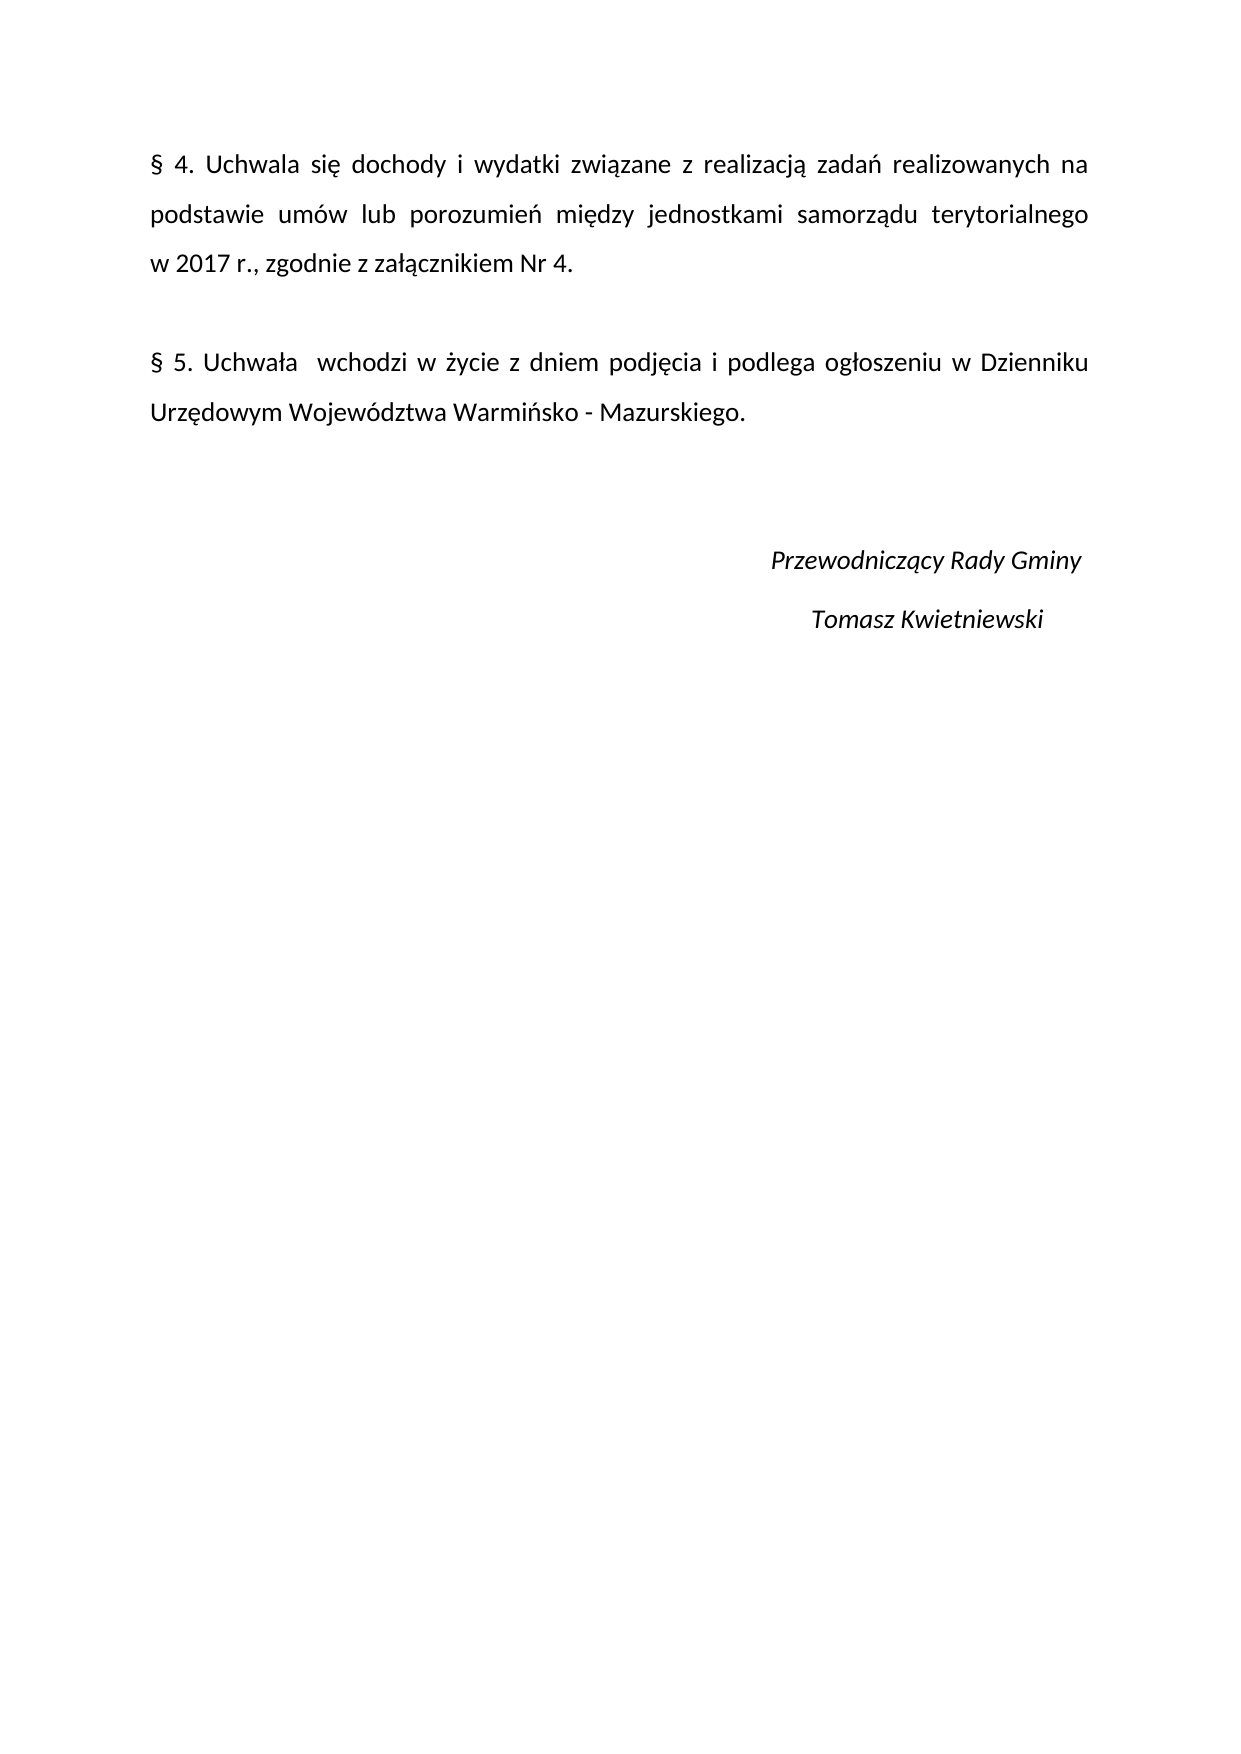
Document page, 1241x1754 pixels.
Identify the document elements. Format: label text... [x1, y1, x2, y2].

text § 5. Uchwała wchodzi w życie z dniem podjęcia i podlega ogłoszeniu w Dzienniku Urzędowym Województwa Warmińsko - Mazurskiego. [150, 346, 1090, 428]
text Tomasz Kwietniewski [150, 602, 1090, 635]
text § 4. Uchwala się dochody i wydatki związane z realizacją zadań realizowanych na podstawie umów lub porozumień między jednostkami samorządu terytorialnego w 2017 r., zgodnie z załącznikiem Nr 4. [150, 148, 1090, 279]
text Przewodniczący Rady Gminy [150, 543, 1090, 576]
